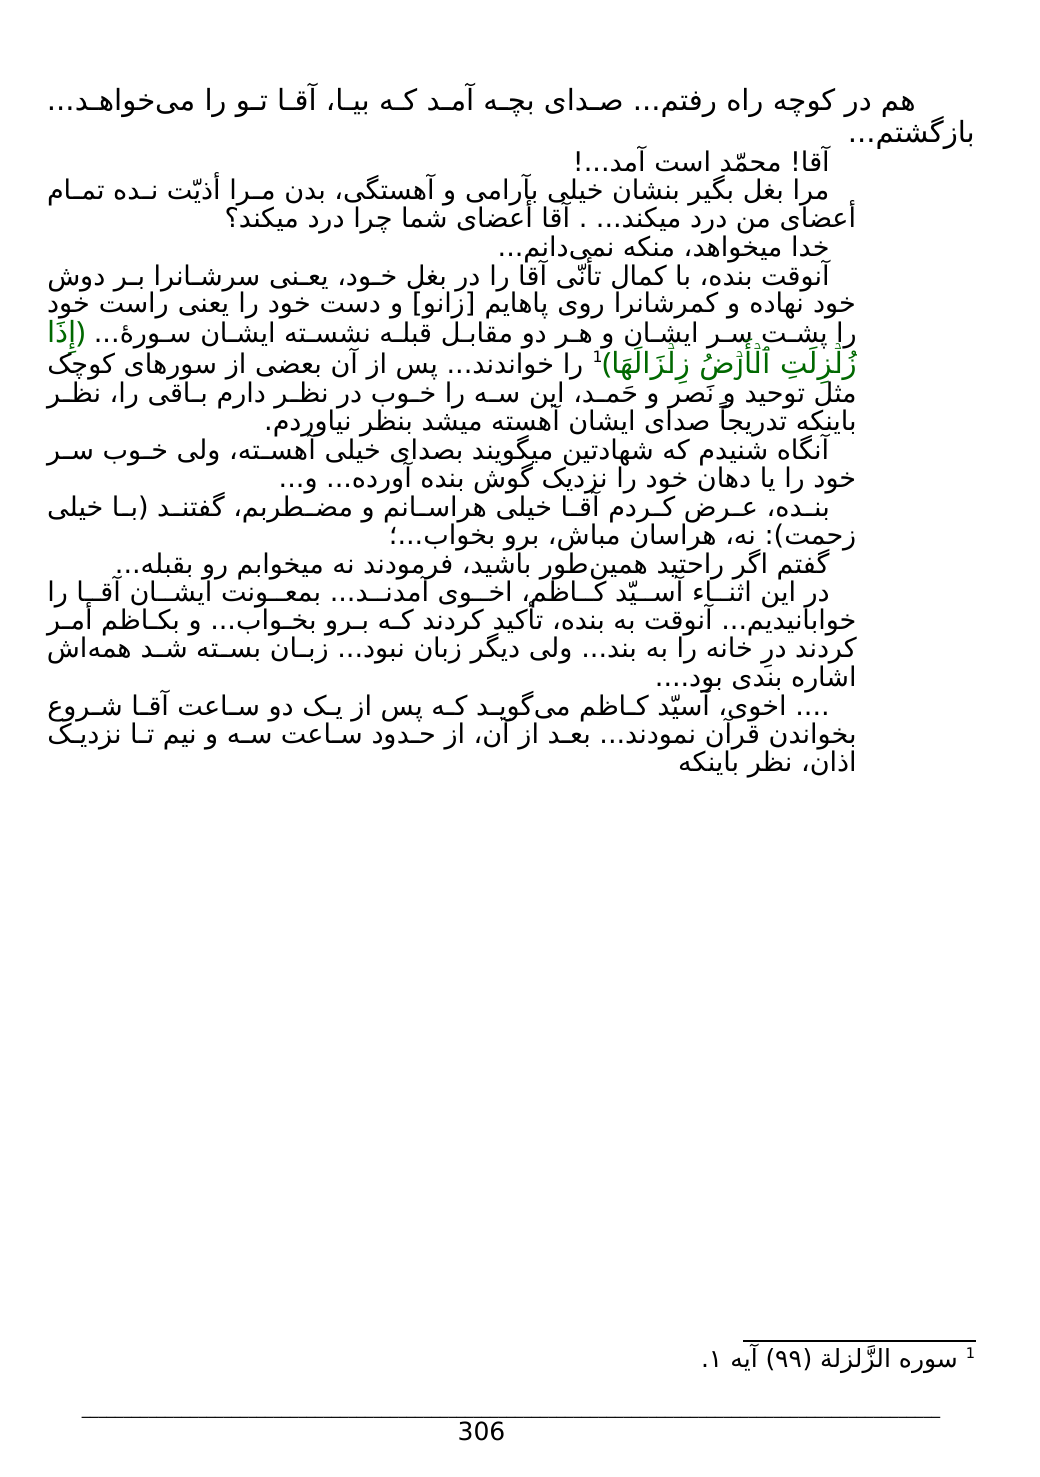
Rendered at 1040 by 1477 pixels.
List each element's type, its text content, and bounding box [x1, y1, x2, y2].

text آنوقت بنده، با کمال تأنّی آقا را در بغل خود، یعنی سرشانرا بر دوش خود نهاده و کمرشانرا روی پاهایم [زانو] و دست خود را یعنی راست خود را پشت سر ایشان و هر دو مقابل قبله نشسته ایشان سورۀ... ﴿إِذَا زُلۡزِلَتِ ٱلۡأَرۡضُ زِلۡزَالَهَا﴾ را خواندند... پس از آن بعضی از سورهای کوچک مثل توحید و نَصر و حَمد، این سه را خوب در نظر دارم باقی را، نظر باینکه تدریجاً صدای ایشان آهسته میشد بنظر نیاوردم. [47, 262, 857, 437]
text آنگاه شنیدم که شهادتین میگویند بصدای خیلی آهسته، ولی خوب سر خود را یا دهان خود را نزدیک گوش بنده آورده... و... [47, 437, 857, 494]
text مرا بغل بگیر بنشان خیلی بآرامی و آهستگی، بدن مرا أذیّت نده تمام أعضای من درد میکند... . آقا أعضای شما چرا درد میکند؟ [47, 177, 857, 234]
text .... اخوی، آسیّد کاظم می‌گوید که پس از یک دو ساعت آقا شروع بخواندن قرآن نمودند... بعد از آن، از حدود ساعت سه و نیم تا نزدیک اذان، نظر باینکه [47, 693, 857, 778]
text گفتم اگر راحتید همین‌طور باشید، فرمودند نه میخوابم رو بقبله... [47, 551, 857, 579]
text آقا! محمّد است آمد...! [47, 149, 857, 177]
text بنده، عرض کردم آقا خیلی هراسانم و مضطربم، گفتند (با خیلی زحمت): نه، هراسان مباش، برو بخواب...؛ [47, 494, 857, 551]
text در این اثناء آسیّد کاظم، اخوی آمدند... بمعونت ایشان آقا را خوابانیدیم... آنوقت به بنده، تأکید کردند که برو بخواب... و بکاظم أمر کردند درِ خانه را به بند... ولی دیگر زبان نبود... زبان بسته شد همه‌اش اشاره بندی بود.... [47, 579, 857, 693]
text خدا میخواهد، منکه نمی‌دانم... [47, 234, 857, 262]
text هم در کوچه راه رفتم... صدای بچه آمد که بیا، آقا تو را می‌خواهد... بازگشتم... [47, 84, 975, 149]
